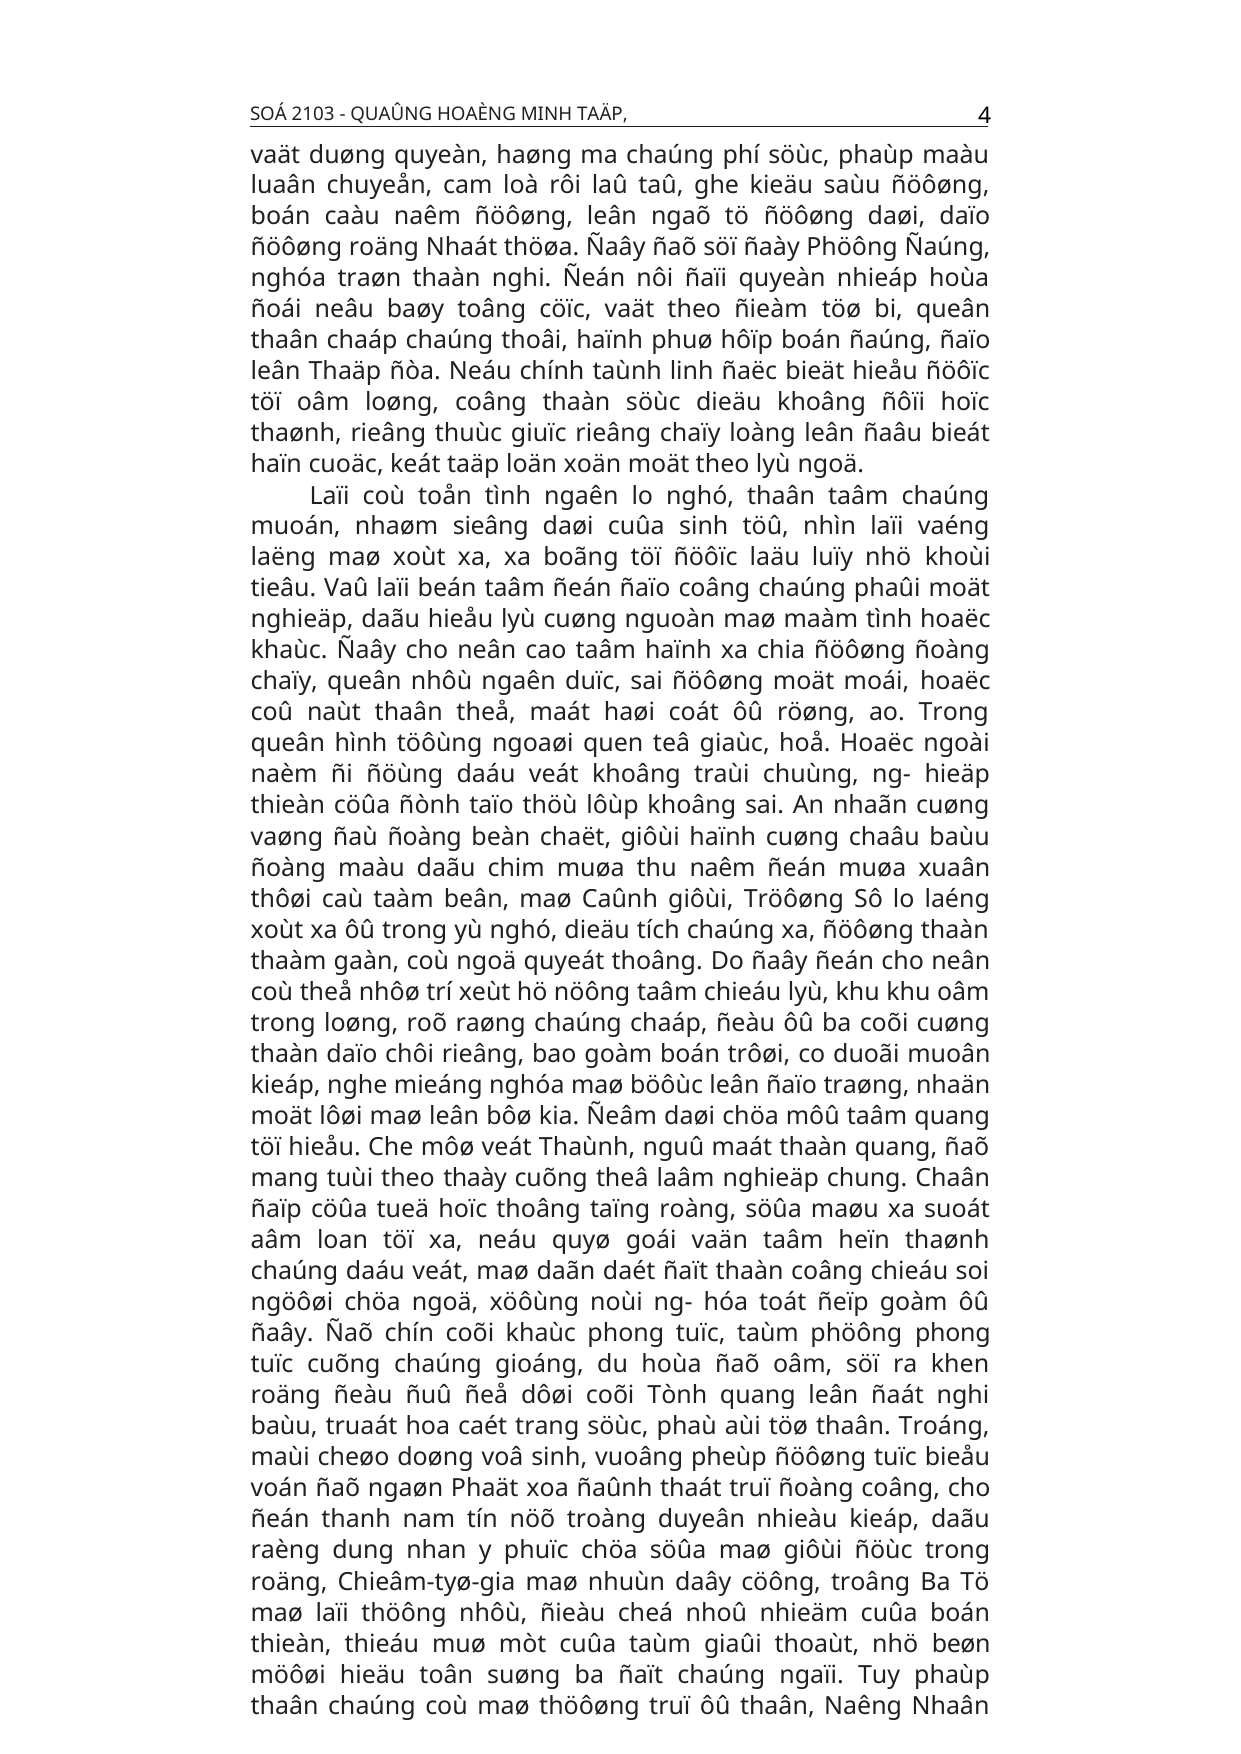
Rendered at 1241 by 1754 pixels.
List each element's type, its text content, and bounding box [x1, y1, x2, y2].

text vaät duøng quyeàn, haøng ma chaúng phí söùc, phaùp maàu luaân chuyeån, cam loà rôi laû taû, ghe kieäu saùu ñöôøng, boán caàu naêm ñöôøng, leân ngaõ tö ñöôøng daøi, daïo ñöôøng roäng Nhaát thöøa. Ñaây ñaõ söï ñaày Phöông Ñaúng, nghóa traøn thaàn nghi. Ñeán nôi ñaïi quyeàn nhieáp hoùa ñoái neâu baøy toâng cöïc, vaät theo ñieàm töø bi, queân thaân chaáp chaúng thoâi, haïnh phuø hôïp boán ñaúng, ñaïo leân Thaäp ñòa. Neáu chính taùnh linh ñaëc bieät hieåu ñöôïc töï oâm loøng, coâng thaàn söùc dieäu khoâng ñôïi hoïc thaønh, rieâng thuùc giuïc rieâng chaïy loàng leân ñaâu bieát haïn cuoäc, keát taäp loän xoän moät theo lyù ngoä. [250, 138, 990, 480]
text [250, 480, 990, 1721]
